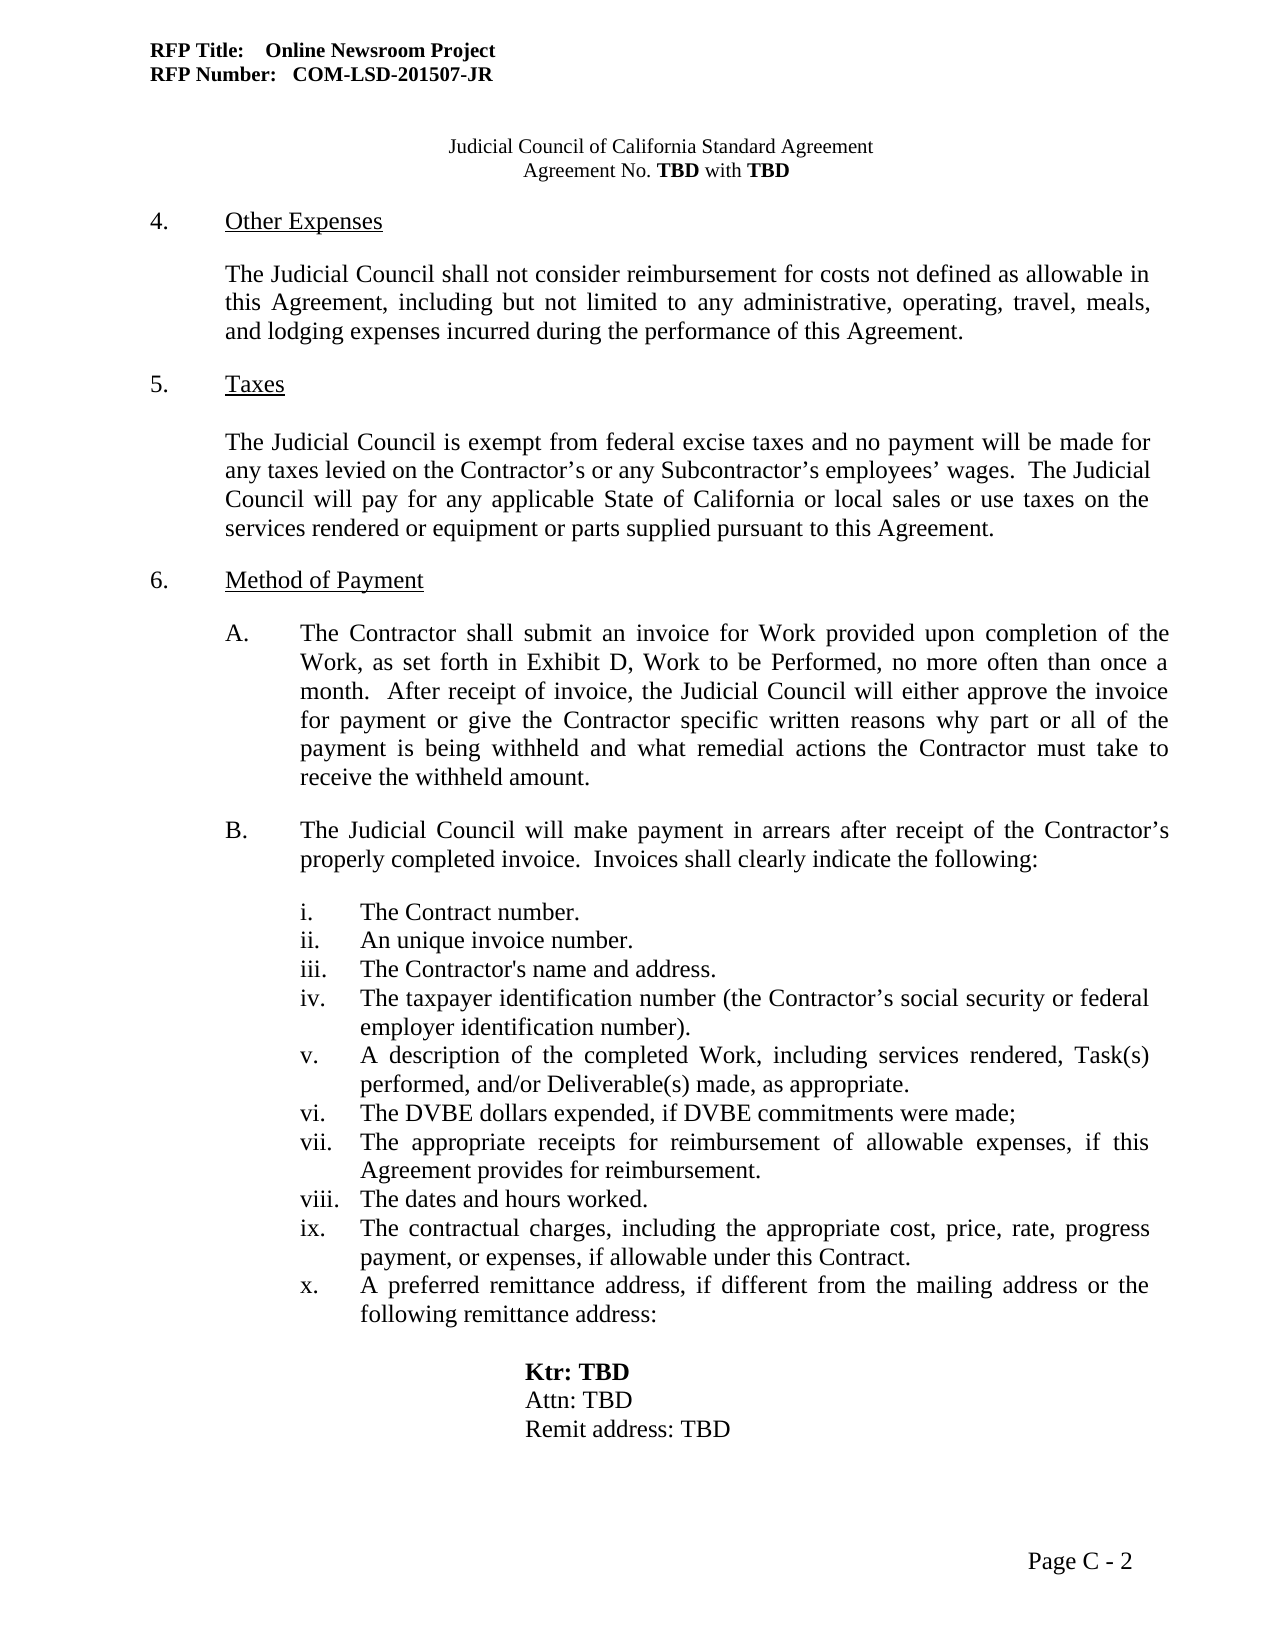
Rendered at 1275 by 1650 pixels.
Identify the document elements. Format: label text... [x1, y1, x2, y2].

text The contractual charges, including the appropriate cost, price, rate, progress payment, or expenses, if allowable under this Contract. [300, 1213, 1151, 1270]
subtitle Ktr: TBD [525, 1357, 1151, 1385]
text The DVBE dollars expended, if DVBE commitments were made; [300, 1098, 1151, 1127]
text Taxes [150, 369, 1170, 398]
text The Judicial Council will make payment in arrears after receipt of the Contractor’s properly completed invoice. Invoices shall clearly indicate the following: [225, 815, 1170, 872]
text The Contractor's name and address. [300, 954, 1151, 983]
text Method of Payment [150, 566, 1170, 594]
subtitle Attn: TBD [525, 1385, 1151, 1414]
text The taxpayer identification number (the Contractor’s social security or federal employer identification number). [300, 983, 1151, 1040]
text The Contractor shall submit an invoice for Work provided upon completion of the Work, as set forth in Exhibit D, Work to be Performed, no more often than once a month. After receipt of invoice, the Judicial Council will either approve the invoice for payment or give the Contractor specific written reasons why part or all of the payment is being withheld and what remedial actions the Contractor must take to receive the withheld amount. [225, 618, 1170, 791]
subtitle The Judicial Council is exempt from federal excise taxes and no payment will be made for any taxes levied on the Contractor’s or any Subcontractor’s employees’ wages. The Judicial Council will pay for any applicable State of or local sales or use taxes on the services rendered or equipment or parts supplied pursuant to this Agreement. [225, 427, 1151, 542]
text The Contract number. [300, 897, 1151, 925]
text An unique invoice number. [300, 925, 1151, 954]
subtitle The Judicial Council shall not consider reimbursement for costs not defined as allowable in this Agreement, including but not limited to any administrative, operating, travel, meals, and lodging expenses incurred during the performance of this Agreement. [225, 259, 1151, 345]
text A description of the completed Work, including services rendered, Task(s) performed, and/or Deliverable(s) made, as appropriate. [300, 1040, 1151, 1098]
text Other Expenses [150, 206, 1170, 235]
text The appropriate receipts for reimbursement of allowable expenses, if this Agreement provides for reimbursement. [300, 1127, 1151, 1184]
subtitle Remit address: TBD [525, 1414, 1151, 1443]
text A preferred remittance address, if different from the mailing address or the following remittance address: [300, 1270, 1151, 1328]
text The dates and hours worked. [300, 1184, 1151, 1213]
